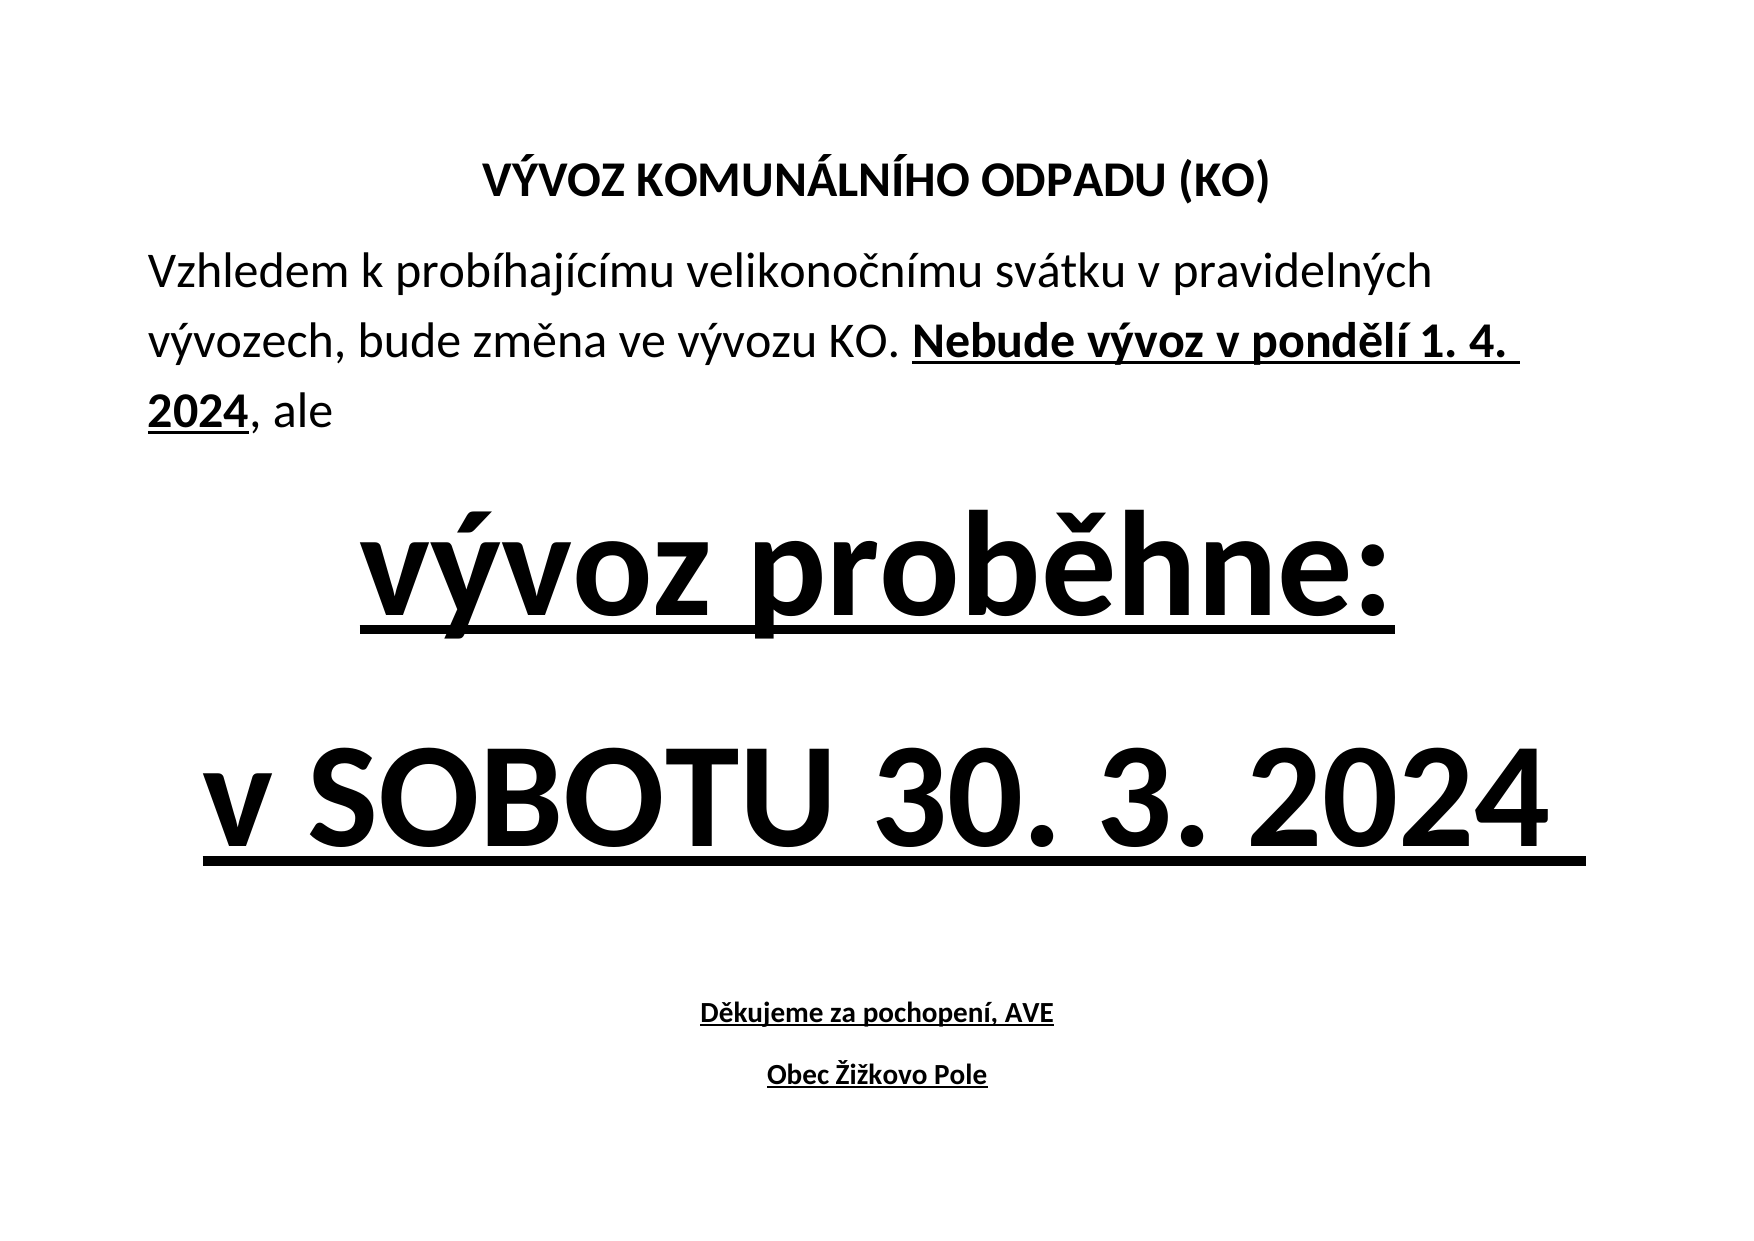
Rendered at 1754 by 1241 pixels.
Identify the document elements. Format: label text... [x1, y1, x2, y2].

text v SOBOTU 30. 3. 2024 [148, 701, 1606, 884]
text Obec Žižkovo Pole [148, 1056, 1606, 1092]
text Děkujeme za pochopení, AVE [148, 994, 1606, 1030]
text Vzhledem k probíhajícímu velikonočnímu svátku v pravidelných vývozech, bude změna ve vývozu KO. Nebude vývoz v pondělí 1. 4. 2024, ale [148, 238, 1606, 440]
text VÝVOZ KOMUNÁLNÍHO ODPADU (KO) [148, 148, 1606, 209]
text vývoz proběhne: [148, 470, 1606, 653]
